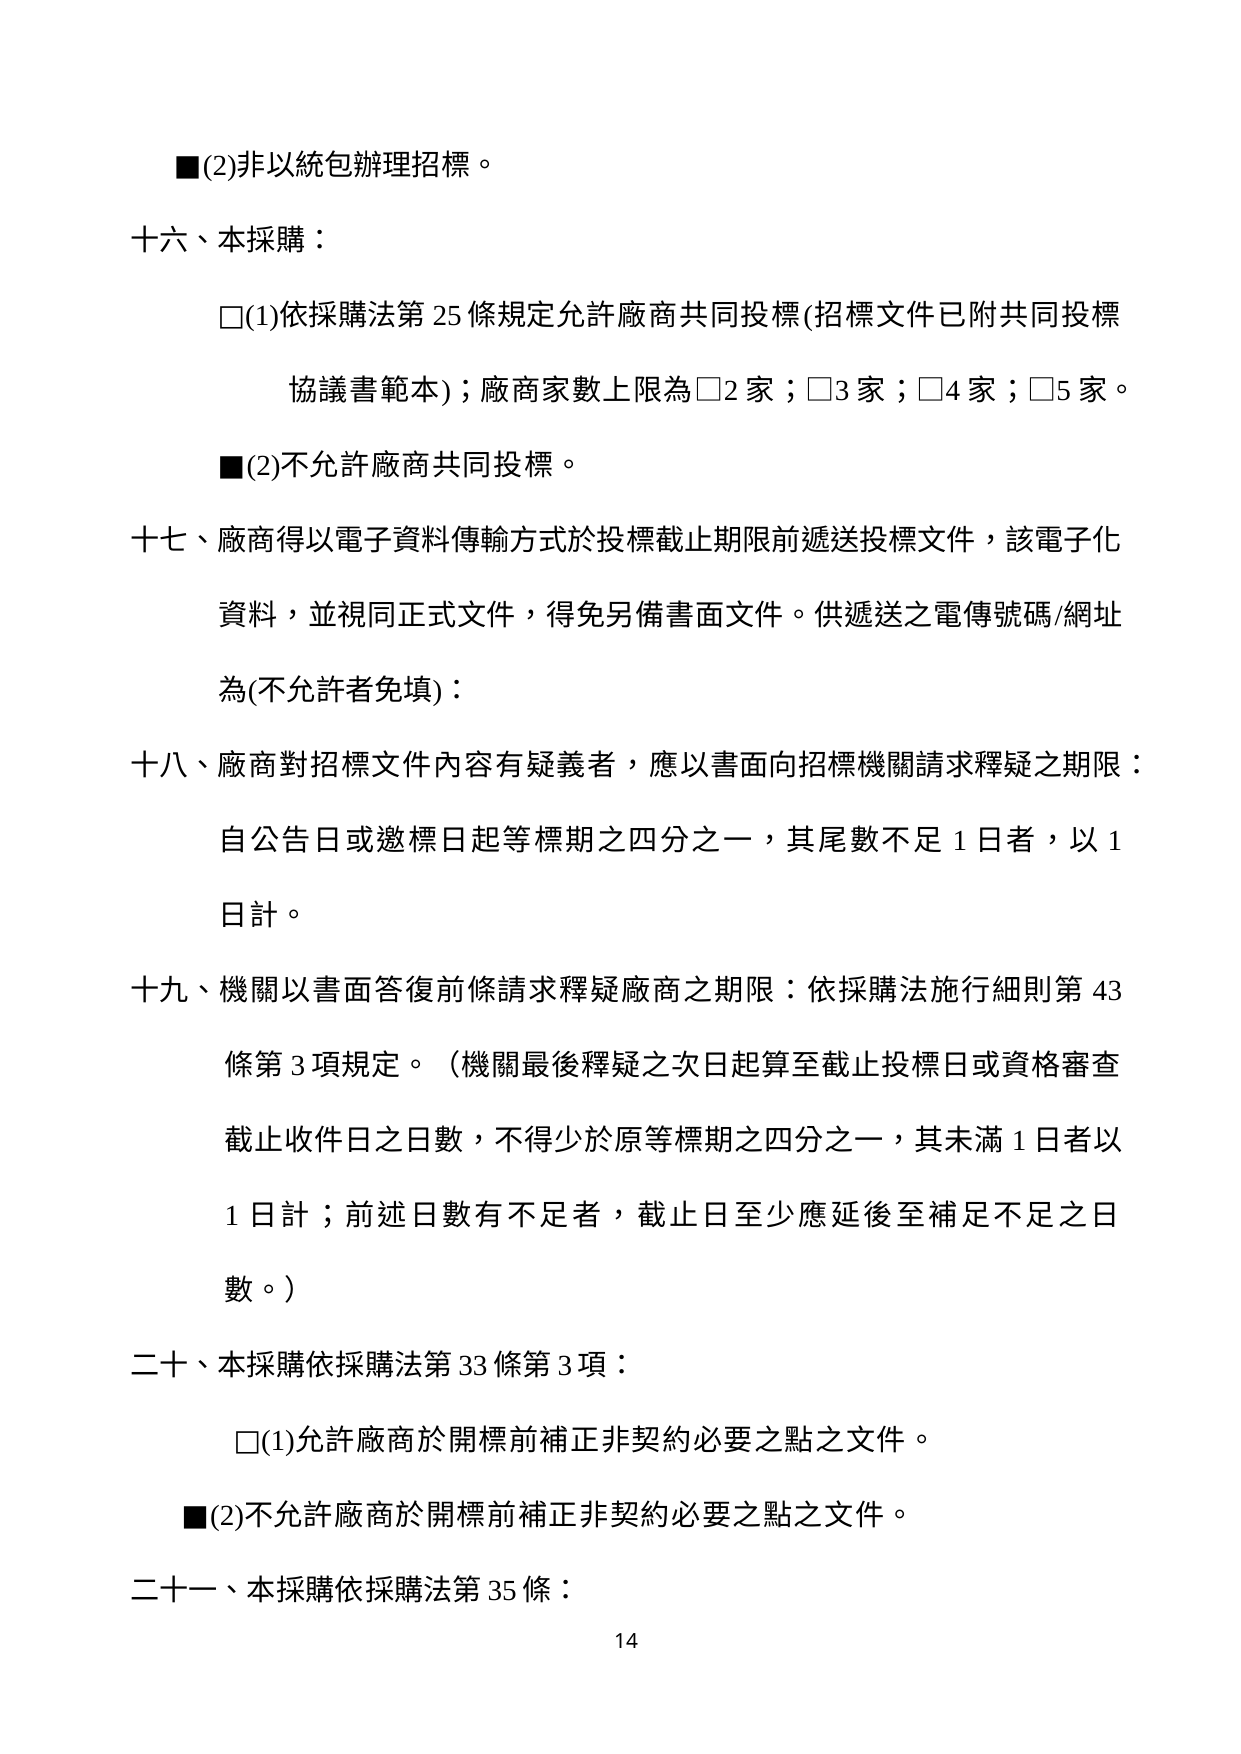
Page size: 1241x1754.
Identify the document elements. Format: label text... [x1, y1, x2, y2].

list 廠商得以電子資料傳輸方式於投標截止期限前遞送投標文件，該電子化資料，並視同正式文件，得免另備書面文件。供遞送之電傳號碼/網址為(不允許者免填)： [130, 500, 1122, 725]
text ■(2)不允許廠商共同投標。 [217, 425, 1122, 500]
list 本採購依採購法第33條第3項： [130, 1325, 1122, 1400]
text ■(2)非以統包辦理招標。 [130, 125, 1122, 200]
list 本採購依採購法第35條： [130, 1550, 1122, 1625]
list 廠商對招標文件內容有疑義者，應以書面向招標機關請求釋疑之期限：自公告日或邀標日起等標期之四分之一，其尾數不足1日者，以1日計。 [130, 725, 1122, 950]
text □(1)依採購法第25條規定允許廠商共同投標(招標文件已附共同投標協議書範本)；廠商家數上限為□2家；□3家；□4家；□5家。 [217, 275, 1122, 425]
text ■(2)不允許廠商於開標前補正非契約必要之點之文件。 [130, 1475, 1122, 1550]
text □(1)允許廠商於開標前補正非契約必要之點之文件。 [233, 1400, 1122, 1475]
list 機關以書面答復前條請求釋疑廠商之期限：依採購法施行細則第43條第3項規定。（機關最後釋疑之次日起算至截止投標日或資格審查截止收件日之日數，不得少於原等標期之四分之一，其未滿1日者以1日計；前述日數有不足者，截止日至少應延後至補足不足之日數。） [130, 950, 1122, 1325]
list 本採購： [130, 200, 1122, 275]
